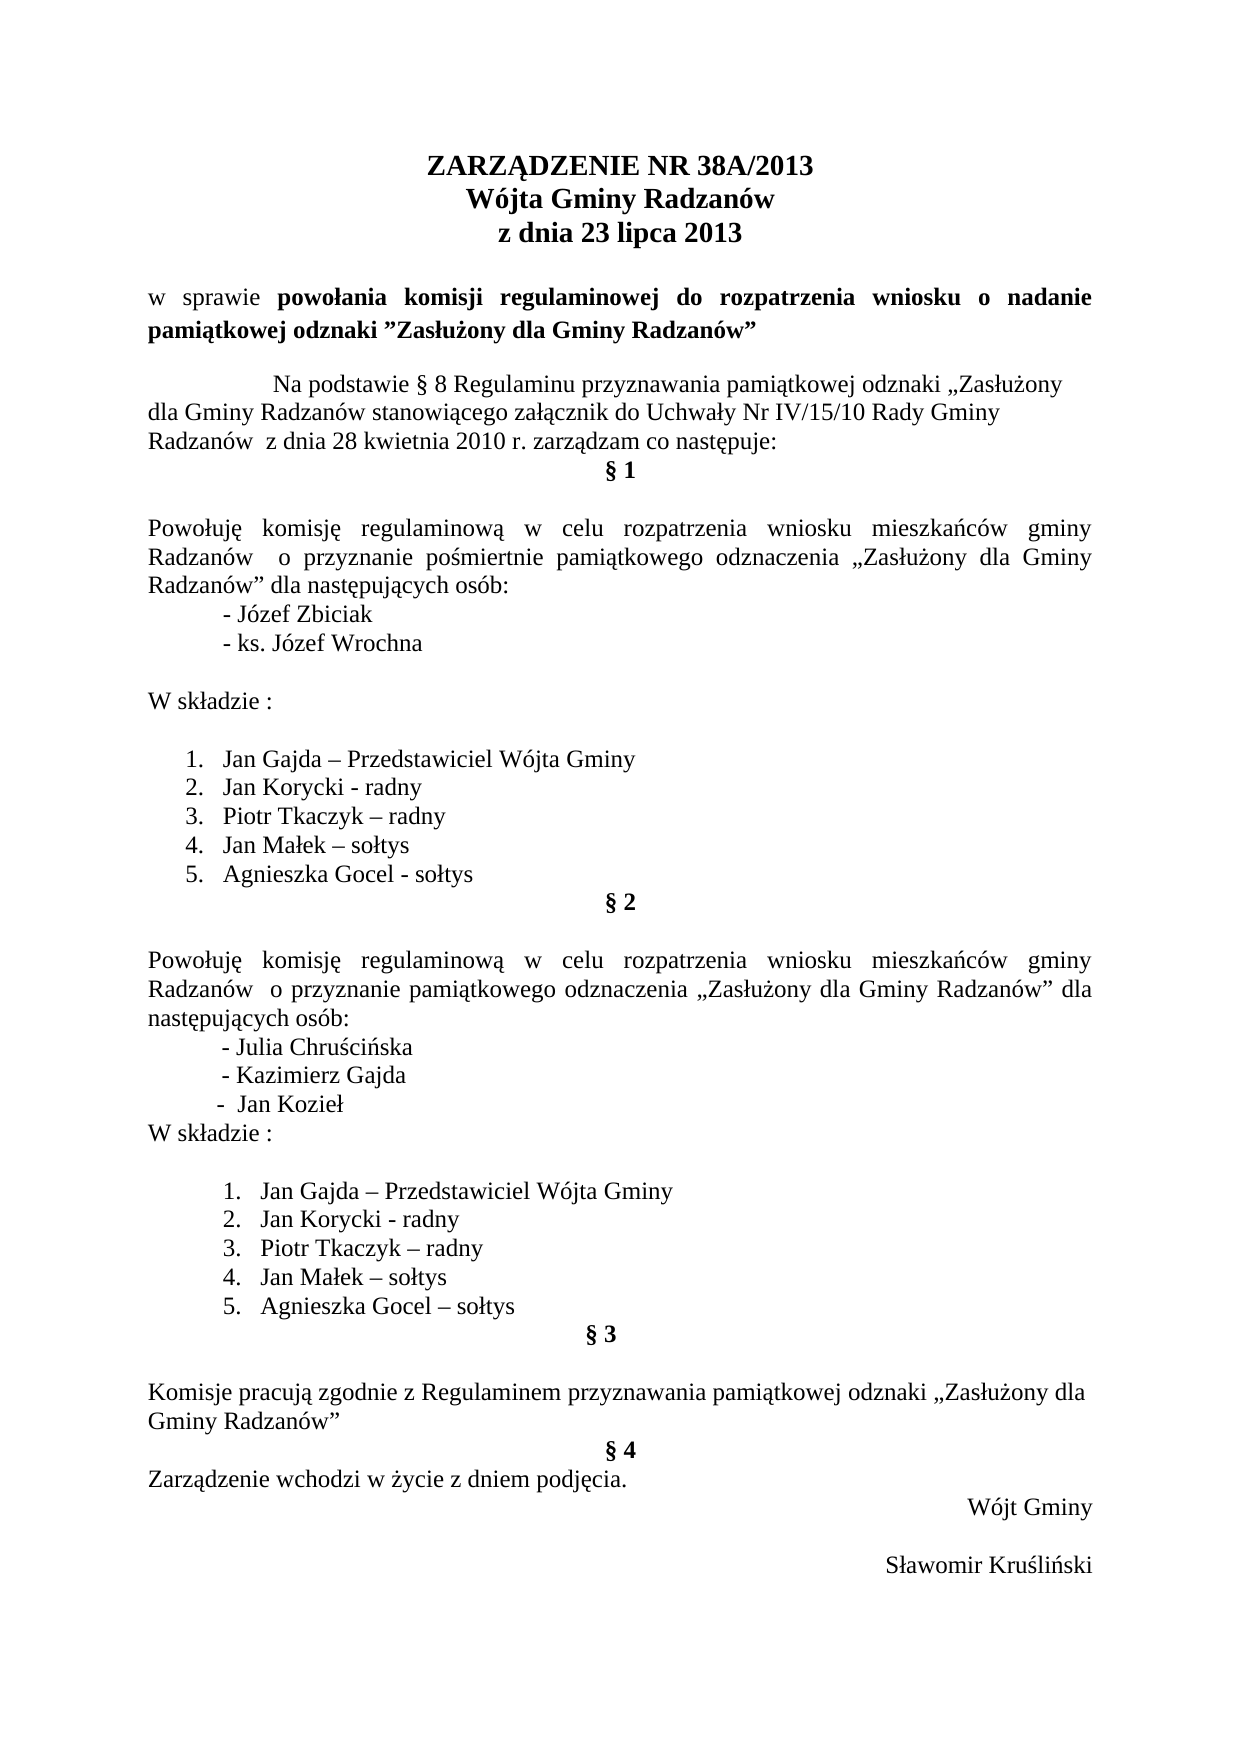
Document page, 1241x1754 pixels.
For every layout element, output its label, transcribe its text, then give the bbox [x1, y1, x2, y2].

list Jan Korycki - radny [223, 1204, 1093, 1233]
text Komisje pracują zgodnie z Regulaminem przyznawania pamiątkowej odznaki „Zasłużony dla Gminy Radzanów” [148, 1377, 1093, 1435]
list § 3 [260, 1319, 1093, 1348]
list Jan Małek – sołtys [185, 830, 1093, 859]
text Powołuję komisję regulaminową w celu rozpatrzenia wniosku mieszkańców gminy Radzanów o przyznanie pamiątkowego odznaczenia „Zasłużony dla Gminy Radzanów” dla następujących osób: [148, 945, 1093, 1032]
text W składzie : [148, 686, 1093, 714]
list - ks. Józef Wrochna [223, 628, 1093, 657]
text w sprawie powołania komisji regulaminowej do rozpatrzenia wniosku o nadanie pamiątkowej odznaki ”Zasłużony dla Gminy Radzanów” [148, 282, 1093, 343]
list Piotr Tkaczyk – radny [223, 1233, 1093, 1262]
text ZARZĄDZENIE NR 38A/2013 [148, 148, 1093, 181]
list Jan Korycki - radny [185, 772, 1093, 801]
list Jan Małek – sołtys [223, 1262, 1093, 1291]
text - Julia Chruścińska [148, 1032, 1093, 1060]
list Jan Gajda – Przedstawiciel Wójta Gminy [185, 744, 1093, 772]
list Agnieszka Gocel – sołtys [223, 1291, 1093, 1319]
text Wójt Gminy [148, 1492, 1093, 1521]
list Powołuję komisję regulaminową w celu rozpatrzenia wniosku mieszkańców gminy Radzanów o przyznanie pośmiertnie pamiątkowego odznaczenia „Zasłużony dla Gminy Radzanów” dla następujących osób: [148, 513, 1093, 599]
list § 2 [148, 887, 1093, 916]
text § 4 [148, 1435, 1093, 1464]
list Jan Gajda – Przedstawiciel Wójta Gminy [223, 1176, 1093, 1204]
text Zarządzenie wchodzi w życie z dniem podjęcia. [148, 1464, 1093, 1492]
text W składzie : [148, 1118, 1093, 1147]
text § 1 [148, 455, 1093, 484]
list - Józef Zbiciak [223, 599, 1093, 628]
text Wójta Gminy Radzanów [148, 181, 1093, 215]
text Sławomir Kruśliński [148, 1550, 1093, 1579]
list Piotr Tkaczyk – radny [185, 801, 1093, 830]
text - Kazimierz Gajda [185, 1060, 1093, 1089]
text z dnia 23 lipca 2013 [148, 215, 1093, 248]
list Agnieszka Gocel - sołtys [185, 859, 1093, 887]
text - Jan Kozieł [185, 1089, 1093, 1118]
text Na podstawie § 8 Regulaminu przyznawania pamiątkowej odznaki „Zasłużony dla Gminy Radzanów stanowiącego załącznik do Uchwały Nr IV/15/10 Rady Gminy Radzanów z dnia 28 kwietnia 2010 r. zarządzam co następuje: [148, 369, 1093, 455]
